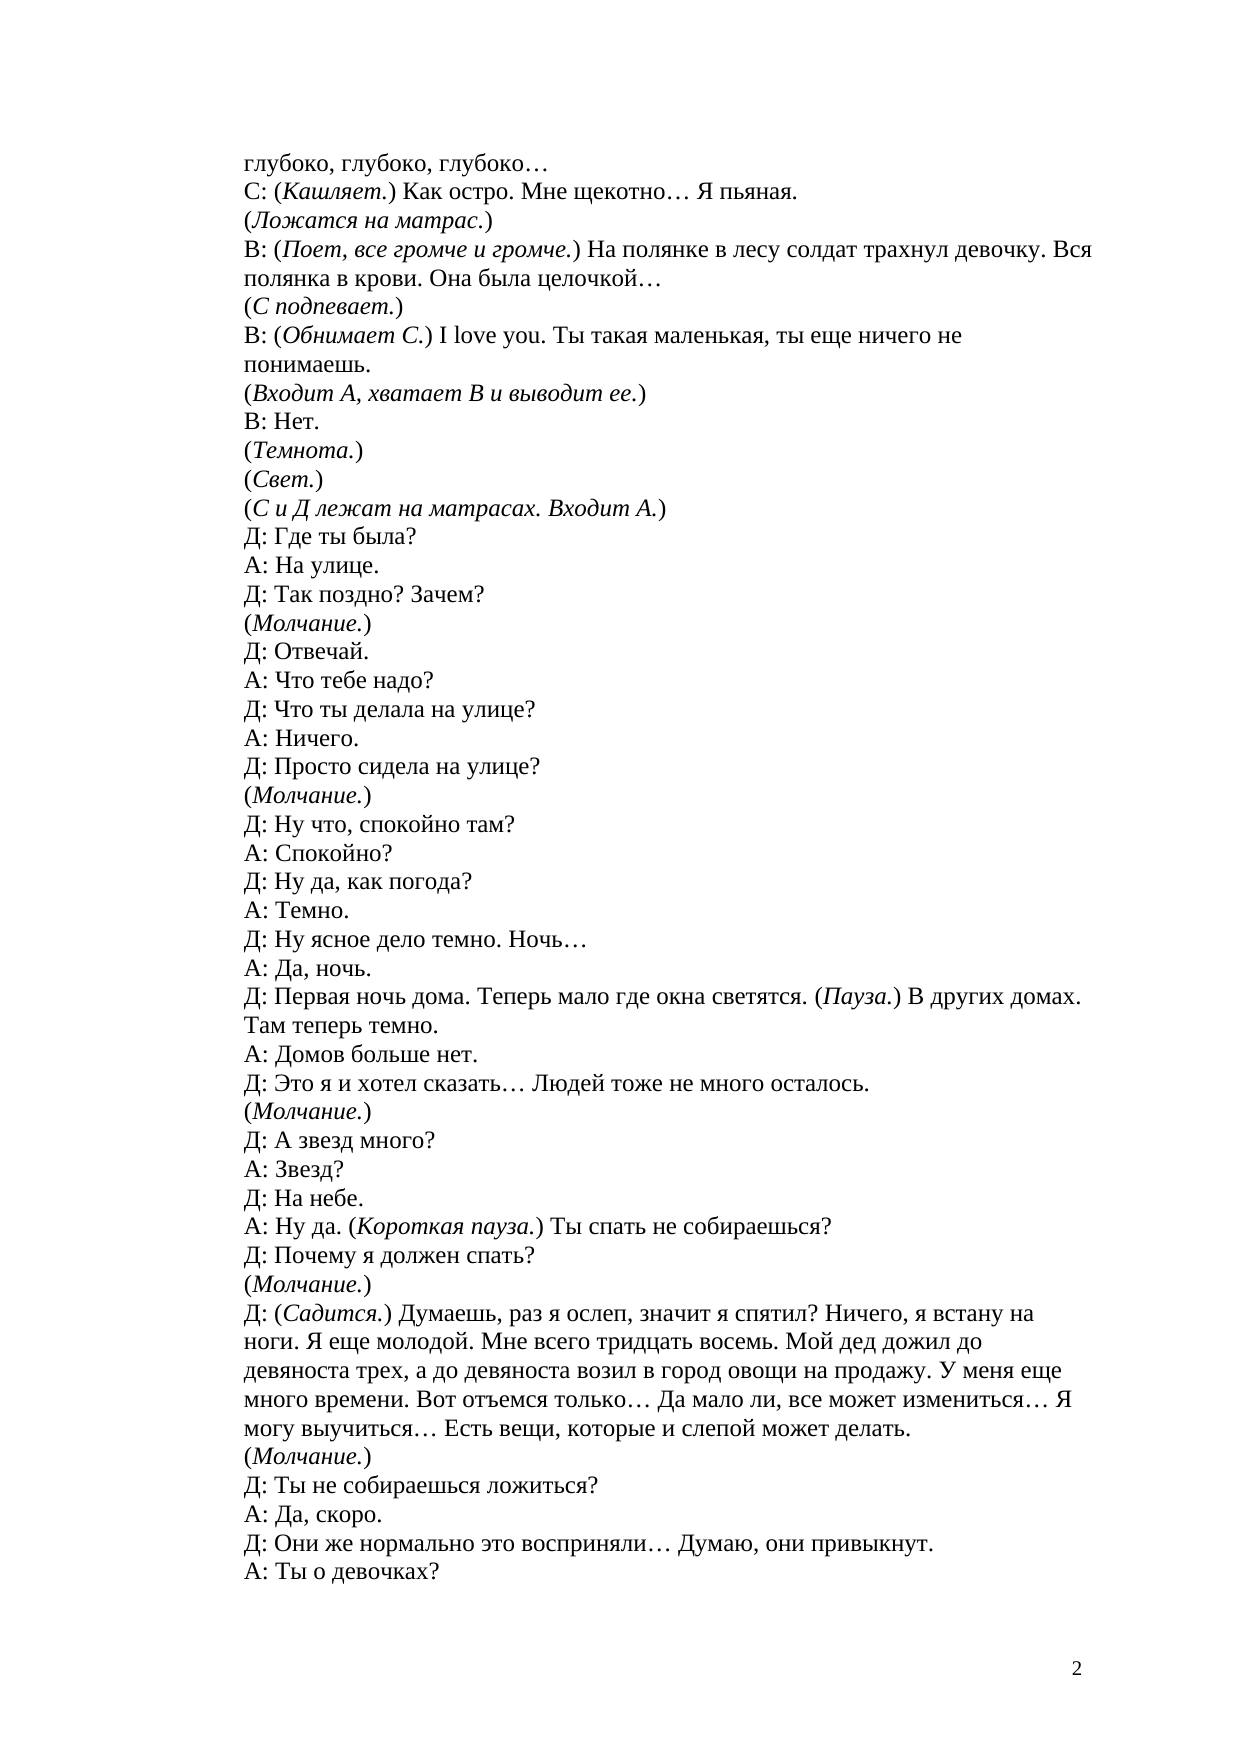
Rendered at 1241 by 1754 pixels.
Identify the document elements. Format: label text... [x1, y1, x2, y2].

text (Входит А, хватает В и выводит ее.) [244, 378, 1093, 406]
text А: Звезд? [244, 1154, 1093, 1183]
text А: Да, ночь. [244, 953, 1093, 981]
text (С подпевает.) [244, 291, 1093, 320]
text Д: Где ты была? [244, 521, 1093, 550]
text В: (Обнимает С.) I love you. Ты такая маленькая, ты еще ничего не понимаешь. [244, 320, 1093, 378]
text Д: Первая ночь дома. Теперь мало где окна светятся. (Пауза.) В других домах. Там теперь темно. [244, 981, 1093, 1039]
text (Молчание.) [244, 1441, 1093, 1470]
text В: Нет. [244, 406, 1093, 435]
text А: Темно. [244, 895, 1093, 924]
text (Темнота.) [244, 435, 1093, 464]
text В: (Поет, все громче и громче.) На полянке в лесу солдат трахнул девочку. Вся полянка в крови. Она была целочкой… [244, 234, 1093, 291]
text А: Спокойно? [244, 838, 1093, 866]
text (Ложатся на матрас.) [244, 205, 1093, 234]
text Д: А звезд много? [244, 1125, 1093, 1154]
text А: Что тебе надо? [244, 665, 1093, 694]
text Д: Отвечай. [244, 636, 1093, 665]
text Д: Почему я должен спать? [244, 1240, 1093, 1269]
text Д: Просто сидела на улице? [244, 751, 1093, 780]
text (Молчание.) [244, 780, 1093, 809]
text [244, 148, 1093, 176]
text Д: Это я и хотел сказать… Людей тоже не много осталось. [244, 1068, 1093, 1096]
text Д: Что ты делала на улице? [244, 694, 1093, 723]
text (С и Д лежат на матрасах. Входит А.) [244, 493, 1093, 521]
text (Молчание.) [244, 1096, 1093, 1125]
text Д: Так поздно? Зачем? [244, 579, 1093, 608]
text Д: (Садится.) Думаешь, раз я ослеп, значит я спятил? Ничего, я встану на ноги. Я еще молодой. Мне всего тридцать восемь. Мой дед дожил до девяноста трех, а до девяноста возил в город овощи на продажу. У меня еще много времени. Вот отъемся только… Да мало ли, все может измениться… Я могу выучиться… Есть вещи, которые и слепой может делать. [244, 1298, 1093, 1441]
text (Свет.) [244, 464, 1093, 493]
text А: Ты о девочках? [244, 1556, 1093, 1585]
text А: Да, скоро. [244, 1499, 1093, 1528]
text (Молчание.) [244, 1269, 1093, 1298]
text А: Домов больше нет. [244, 1039, 1093, 1068]
text А: Ничего. [244, 723, 1093, 751]
text (Молчание.) [244, 608, 1093, 636]
text Д: Ну да, как погода? [244, 866, 1093, 895]
text Д: На небе. [244, 1183, 1093, 1211]
text Д: Ну что, спокойно там? [244, 809, 1093, 838]
text А: Ну да. (Короткая пауза.) Ты спать не собираешься? [244, 1211, 1093, 1240]
text Д: Ну ясное дело темно. Ночь… [244, 924, 1093, 953]
text Д: Ты не собираешься ложиться? [244, 1470, 1093, 1499]
text А: На улице. [244, 550, 1093, 579]
text Д: Они же нормально это восприняли… Думаю, они привыкнут. [244, 1528, 1093, 1556]
text С: (Кашляет.) Как остро. Мне щекотно… Я пьяная. [244, 176, 1093, 205]
